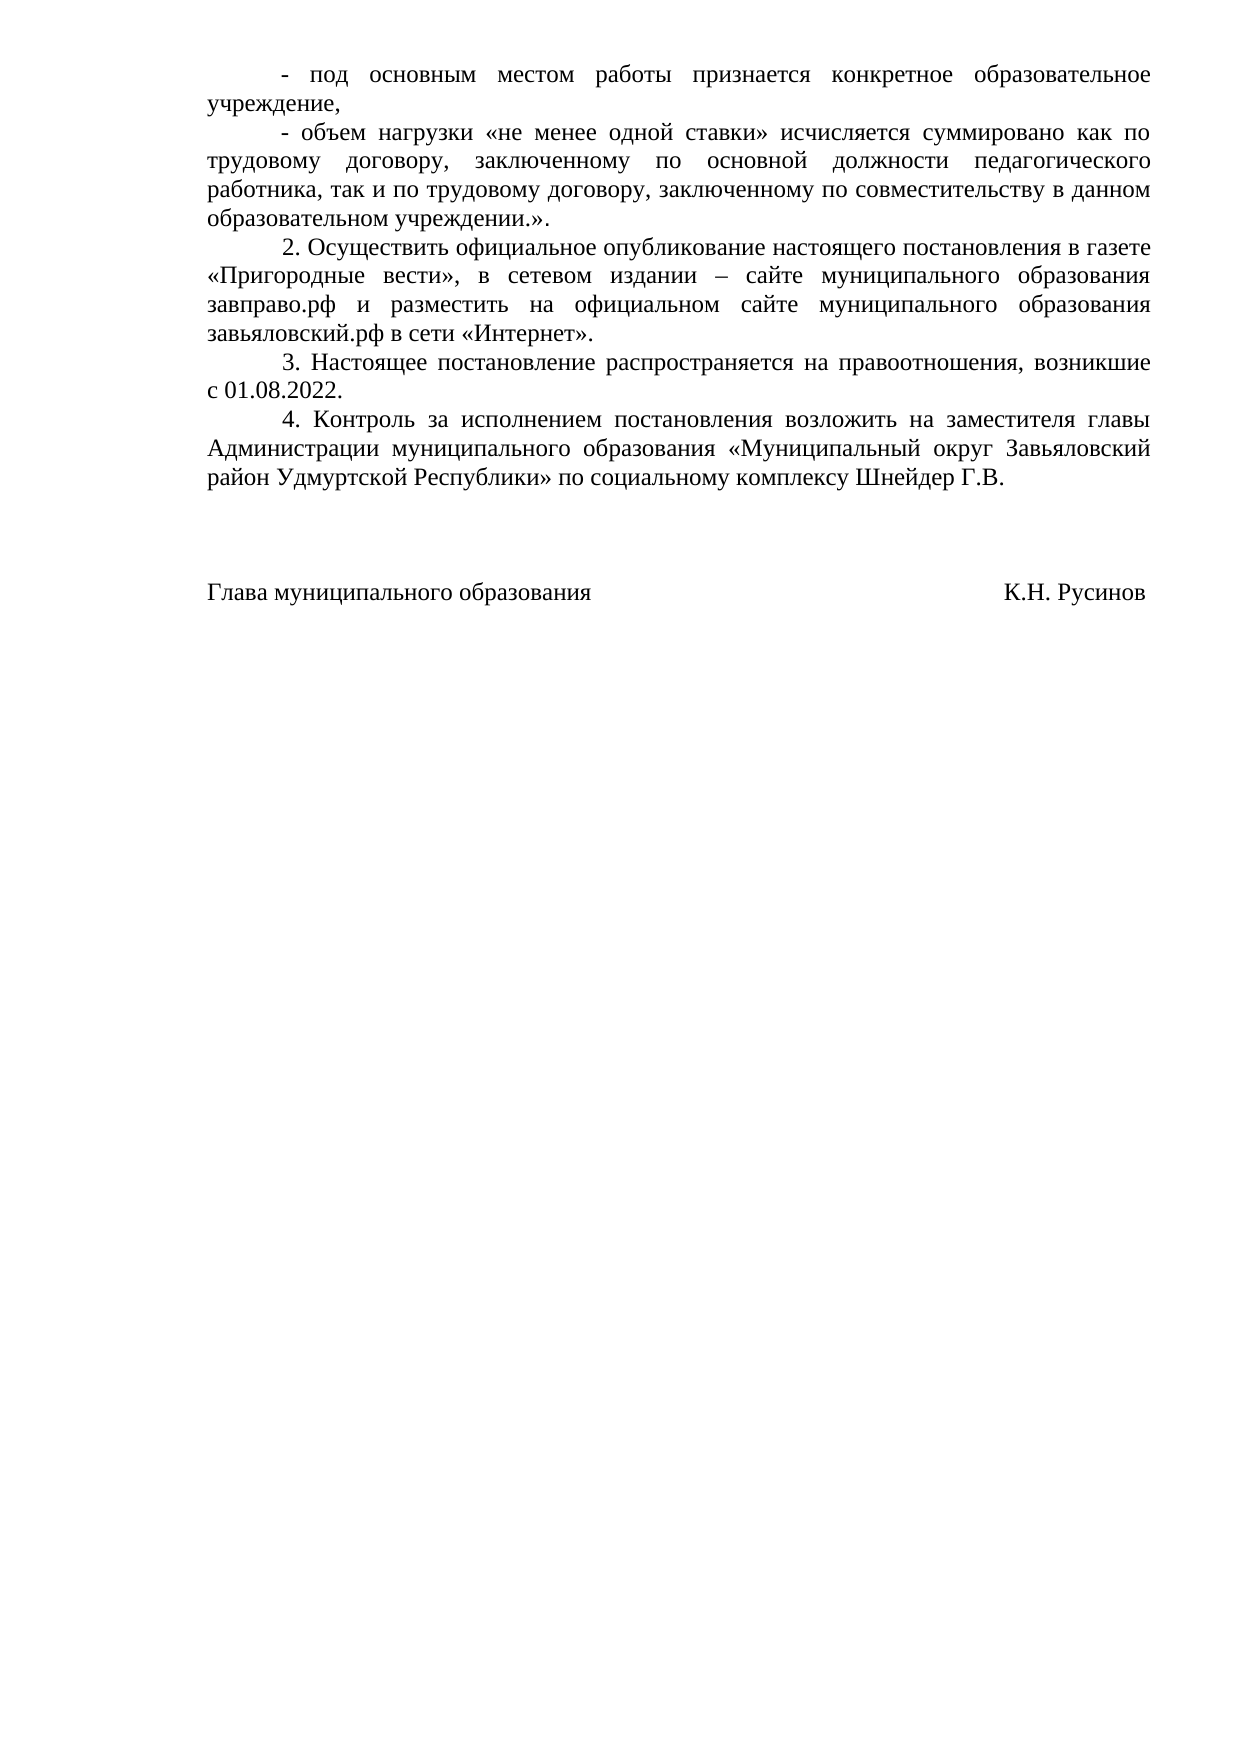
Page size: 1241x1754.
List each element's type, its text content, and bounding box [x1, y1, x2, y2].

list 4. Контроль за исполнением постановления возложить на заместителя главы Администрации муниципального образования «Муниципальный округ Завьяловский район Удмуртской Республики» по социальному комплексу Шнейдер Г.В. [207, 404, 1152, 490]
text - объем нагрузки «не менее одной ставки» исчисляется суммировано как по трудовому договору, заключенному по основной должности педагогического работника, так и по трудовому договору, заключенному по совместительству в данном образовательном учреждении.». [207, 117, 1152, 232]
text - под основным местом работы признается конкретное образовательное учреждение, [207, 59, 1152, 117]
text Глава муниципального образования К.Н. Русинов [207, 577, 1152, 605]
list 2. Осуществить официальное опубликование настоящего постановления в газете «Пригородные вести», в сетевом издании – сайте муниципального образования завправо.рф и разместить на официальном сайте муниципального образования завьяловский.рф в сети «Интернет». [207, 232, 1152, 347]
list 3. Настоящее постановление распространяется на правоотношения, возникшие с 01.08.2022. [207, 347, 1152, 404]
